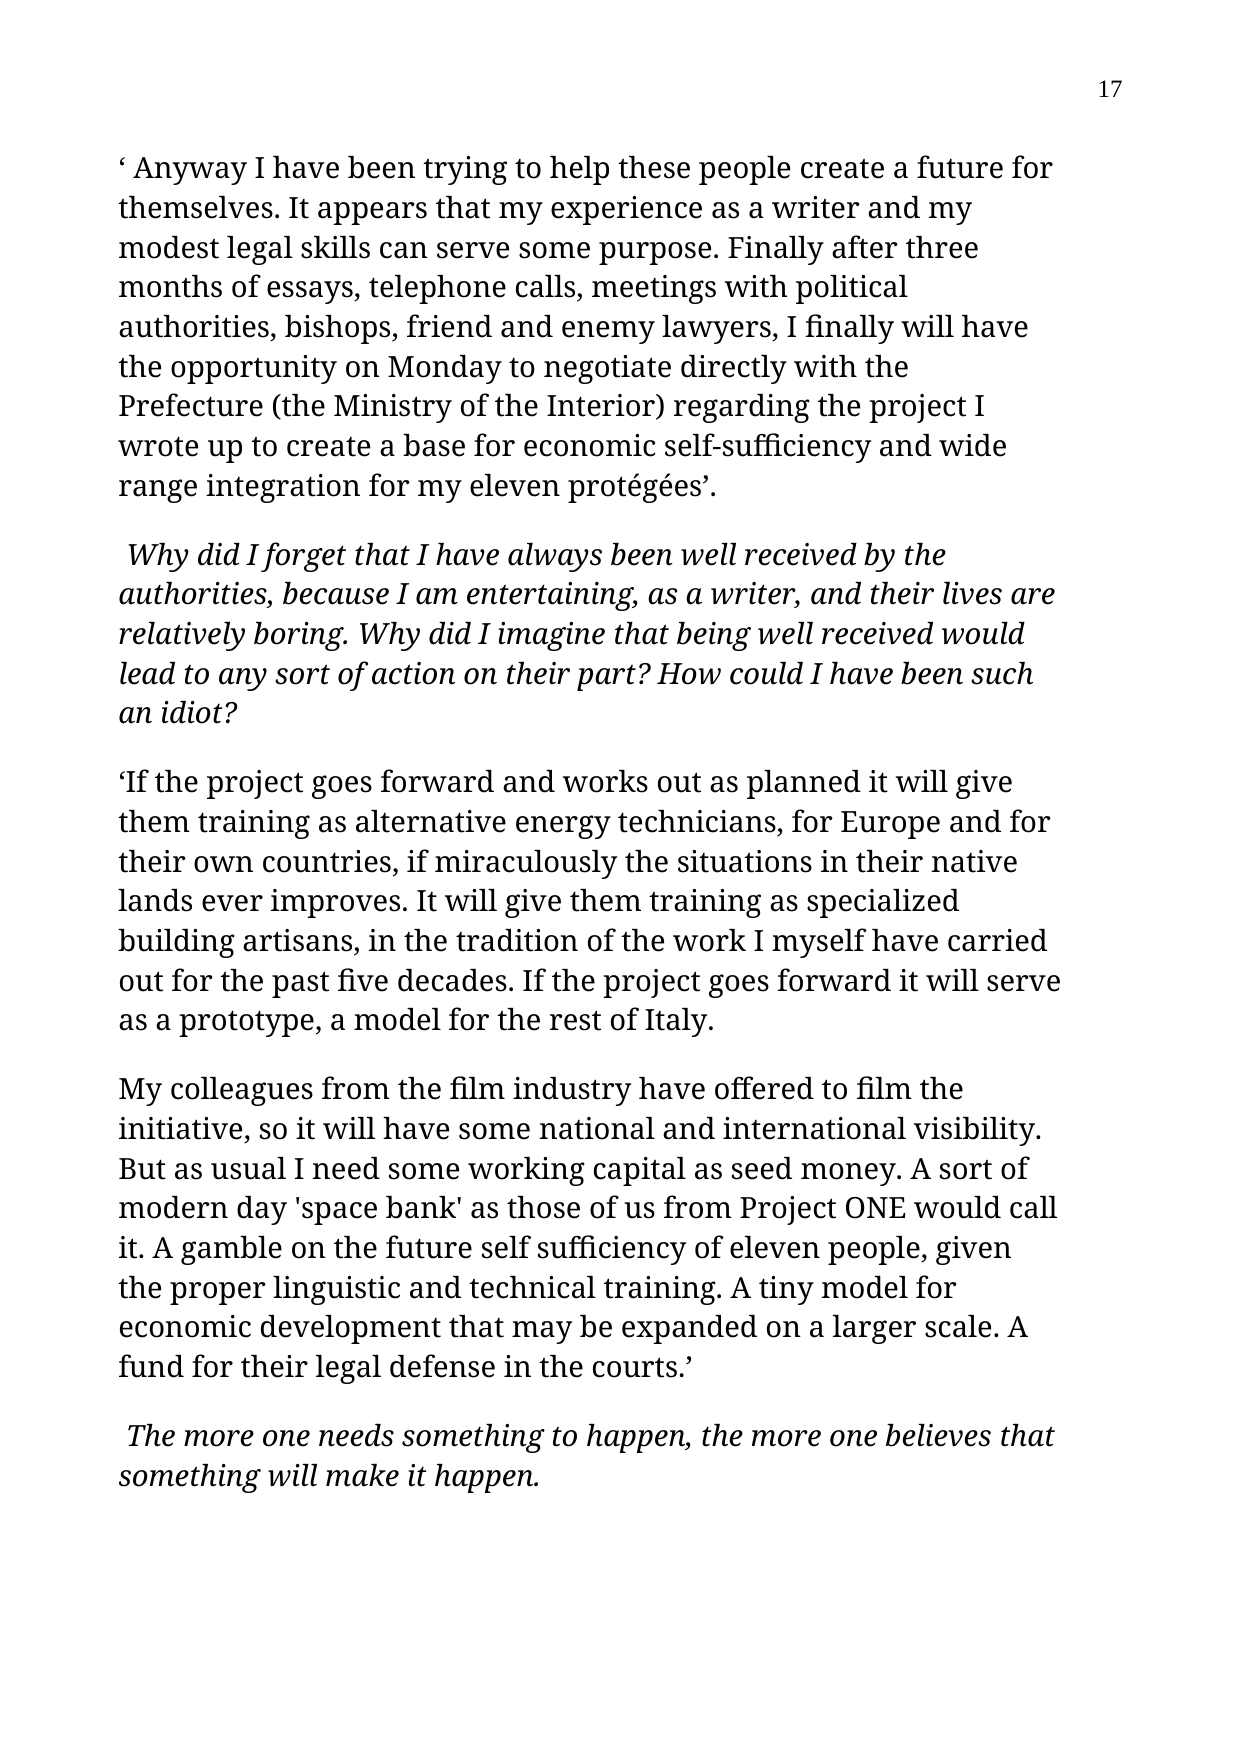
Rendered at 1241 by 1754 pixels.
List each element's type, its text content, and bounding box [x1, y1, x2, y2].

text ‘If the project goes forward and works out as planned it will give them training as alternative energy technicians, for Europe and for their own countries, if miraculously the situations in their native lands ever improves. It will give them training as specialized building artisans, in the tradition of the work I myself have carried out for the past five decades. If the project goes forward it will serve as a prototype, a model for the rest of Italy. [118, 762, 1063, 1039]
text ‘ Anyway I have been trying to help these people create a future for themselves. It appears that my experience as a writer and my modest legal skills can serve some purpose. Finally after three months of essays, telephone calls, meetings with political authorities, bishops, friend and enemy lawyers, I finally will have the opportunity on Monday to negotiate directly with the Prefecture (the Ministry of the Interior) regarding the project I wrote up to create a base for economic self-sufficiency and wide range integration for my eleven protégées’. [118, 148, 1063, 505]
text My colleagues from the film industry have offered to film the initiative, so it will have some national and international visibility. But as usual I need some working capital as seed money. A sort of modern day 'space bank' as those of us from Project ONE would call it. A gamble on the future self sufficiency of eleven people, given the proper linguistic and technical training. A tiny model for economic development that may be expanded on a larger scale. A fund for their legal defense in the courts.’ [118, 1068, 1063, 1386]
text Why did I forget that I have always been well received by the authorities, because I am entertaining, as a writer, and their lives are relatively boring. Why did I imagine that being well received would lead to any sort of action on their part? How could I have been such an idiot? [118, 534, 1063, 732]
text The more one needs something to happen, the more one believes that something will make it happen. [118, 1415, 1063, 1494]
